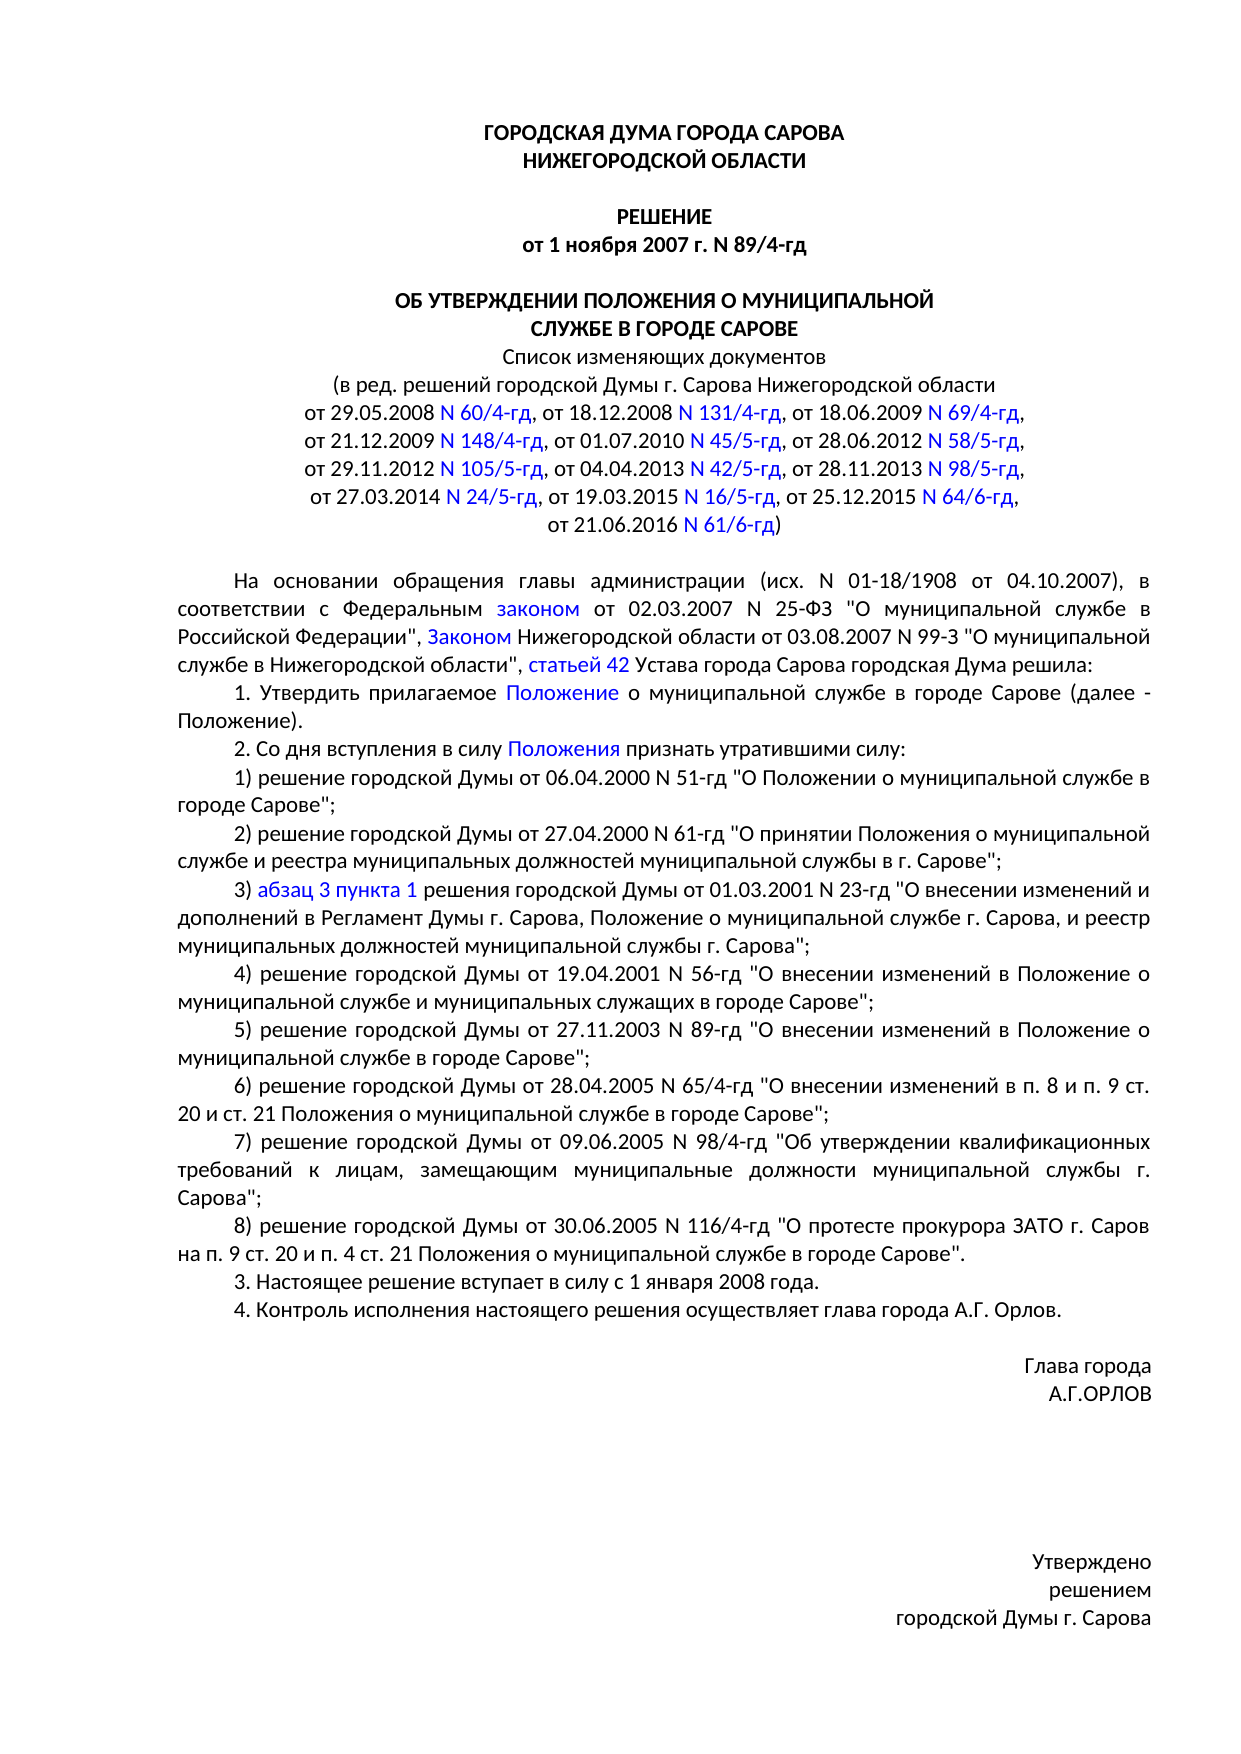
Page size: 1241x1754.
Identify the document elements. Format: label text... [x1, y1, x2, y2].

title НИЖЕГОРОДСКОЙ ОБЛАСТИ [177, 146, 1152, 174]
text Утверждено [177, 1547, 1152, 1575]
title РЕШЕНИЕ [177, 202, 1152, 230]
text Список изменяющих документов [177, 342, 1152, 370]
text от 21.06.2016 N 61/6-гд) [177, 510, 1152, 538]
title ГОРОДСКАЯ ДУМА ГОРОДА САРОВА [177, 118, 1152, 146]
text 2) решение городской Думы от 27.04.2000 N 61-гд "О принятии Положения о муниципальной службе и реестра муниципальных должностей муниципальной службы в г. Сарове"; [177, 819, 1152, 875]
text 1) решение городской Думы от 06.04.2000 N 51-гд "О Положении о муниципальной службе в городе Сарове"; [177, 763, 1152, 819]
text 4) решение городской Думы от 19.04.2001 N 56-гд "О внесении изменений в Положение о муниципальной службе и муниципальных служащих в городе Сарове"; [177, 959, 1152, 1015]
text 5) решение городской Думы от 27.11.2003 N 89-гд "О внесении изменений в Положение о муниципальной службе в городе Сарове"; [177, 1015, 1152, 1071]
text решением [177, 1575, 1152, 1603]
text 3) абзац 3 пункта 1 решения городской Думы от 01.03.2001 N 23-гд "О внесении изменений и дополнений в Регламент Думы г. Сарова, Положение о муниципальной службе г. Сарова, и реестр муниципальных должностей муниципальной службы г. Сарова"; [177, 875, 1152, 959]
text На основании обращения главы администрации (исх. N 01-18/1908 от 04.10.2007), в соответствии с Федеральным законом от 02.03.2007 N 25-ФЗ "О муниципальной службе в Российской Федерации", Законом Нижегородской области от 03.08.2007 N 99-З "О муниципальной службе в Нижегородской области", статьей 42 Устава города Сарова городская Дума решила: [177, 566, 1152, 678]
text 8) решение городской Думы от 30.06.2005 N 116/4-гд "О протесте прокурора ЗАТО г. Саров на п. 9 ст. 20 и п. 4 ст. 21 Положения о муниципальной службе в городе Сарове". [177, 1211, 1152, 1267]
text 6) решение городской Думы от 28.04.2005 N 65/4-гд "О внесении изменений в п. 8 и п. 9 ст. 20 и ст. 21 Положения о муниципальной службе в городе Сарове"; [177, 1071, 1152, 1127]
text (в ред. решений городской Думы г. Сарова Нижегородской области [177, 370, 1152, 398]
text 7) решение городской Думы от 09.06.2005 N 98/4-гд "Об утверждении квалификационных требований к лицам, замещающим муниципальные должности муниципальной службы г. Сарова"; [177, 1127, 1152, 1211]
text 1. Утвердить прилагаемое Положение о муниципальной службе в городе Сарове (далее - Положение). [177, 678, 1152, 734]
text от 21.12.2009 N 148/4-гд, от 01.07.2010 N 45/5-гд, от 28.06.2012 N 58/5-гд, [177, 426, 1152, 454]
text А.Г.ОРЛОВ [177, 1379, 1152, 1407]
text 4. Контроль исполнения настоящего решения осуществляет глава города А.Г. Орлов. [177, 1295, 1152, 1323]
title ОБ УТВЕРЖДЕНИИ ПОЛОЖЕНИЯ О МУНИЦИПАЛЬНОЙ [177, 286, 1152, 314]
title СЛУЖБЕ В ГОРОДЕ САРОВЕ [177, 314, 1152, 342]
text Глава города [177, 1351, 1152, 1379]
text от 29.11.2012 N 105/5-гд, от 04.04.2013 N 42/5-гд, от 28.11.2013 N 98/5-гд, [177, 454, 1152, 482]
text 2. Со дня вступления в силу Положения признать утратившими силу: [177, 734, 1152, 763]
text городской Думы г. Сарова [177, 1603, 1152, 1631]
text 3. Настоящее решение вступает в силу с 1 января 2008 года. [177, 1267, 1152, 1295]
title от 1 ноября 2007 г. N 89/4-гд [177, 230, 1152, 258]
text от 27.03.2014 N 24/5-гд, от 19.03.2015 N 16/5-гд, от 25.12.2015 N 64/6-гд, [177, 482, 1152, 510]
text от 29.05.2008 N 60/4-гд, от 18.12.2008 N 131/4-гд, от 18.06.2009 N 69/4-гд, [177, 398, 1152, 426]
